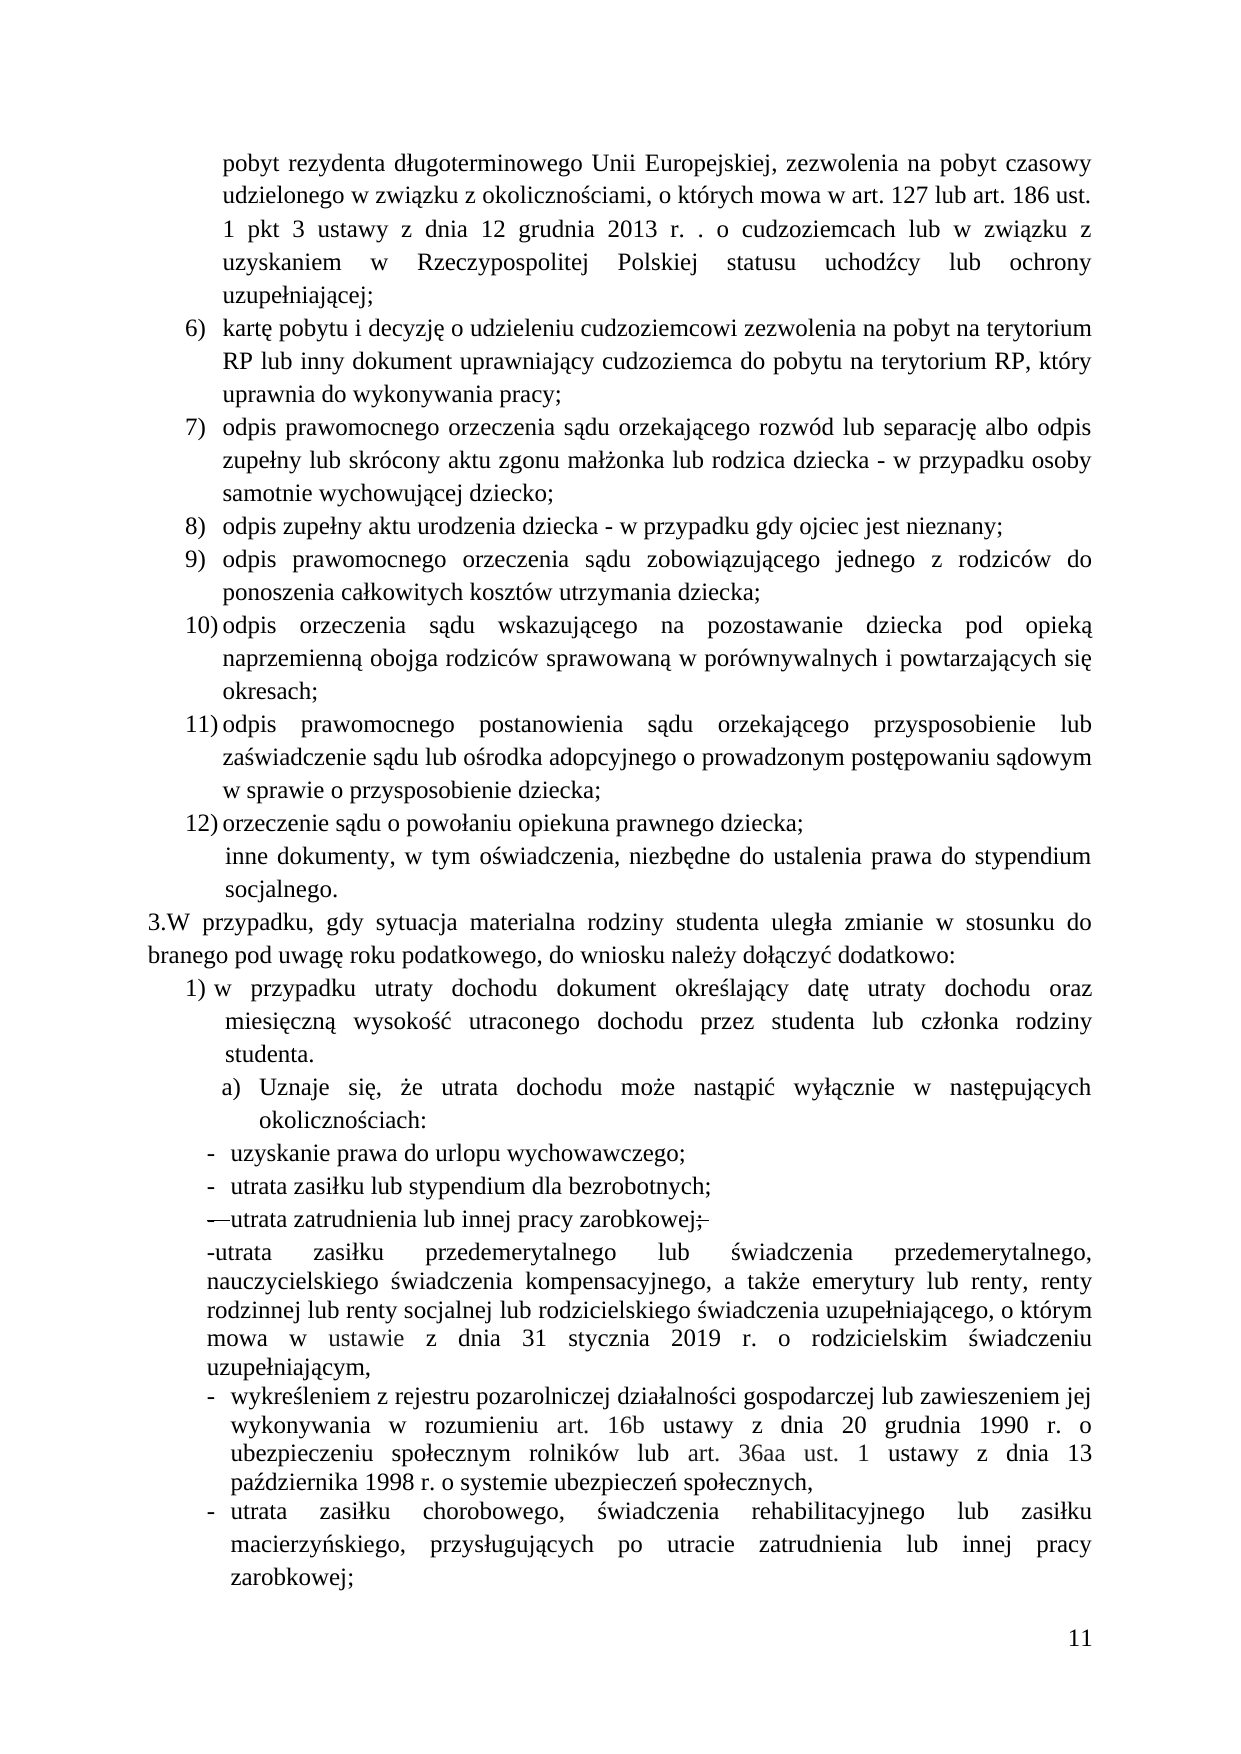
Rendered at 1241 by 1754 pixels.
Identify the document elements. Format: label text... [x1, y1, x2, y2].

list kartę pobytu i decyzję o udzieleniu cudzoziemcowi zezwolenia na pobyt na terytorium RP lub inny dokument uprawniający cudzoziemca do pobytu na terytorium RP, który uprawnia do wykonywania pracy; [185, 313, 1093, 407]
text inne dokumenty, w tym oświadczenia, niezbędne do ustalenia prawa do stypendium socjalnego. [225, 841, 1093, 903]
list utrata zatrudnienia lub innej pracy zarobkowej; [207, 1204, 1093, 1233]
list odpis prawomocnego orzeczenia sądu zobowiązującego jednego z rodziców do ponoszenia całkowitych kosztów utrzymania dziecka; [185, 544, 1093, 606]
list Uznaje się, że utrata dochodu może nastąpić wyłącznie w następujących okolicznościach: [221, 1072, 1093, 1134]
list orzeczenie sądu o powołaniu opiekuna prawnego dziecka; [185, 808, 1093, 837]
list wykreśleniem z rejestru pozarolniczej działalności gospodarczej lub zawieszeniem jej wykonywania w rozumieniu art. 16b ustawy z dnia 20 grudnia 1990 r. o ubezpieczeniu społecznym rolników lub art. 36aa ust. 1 ustawy z dnia 13 października 1998 r. o systemie ubezpieczeń społecznych, [207, 1381, 1093, 1496]
list utrata zasiłku lub stypendium dla bezrobotnych; [207, 1171, 1093, 1200]
list odpis prawomocnego postanowienia sądu orzekającego przysposobienie lub zaświadczenie sądu lub ośrodka adopcyjnego o prowadzonym postępowaniu sądowym w sprawie o przysposobienie dziecka; [185, 709, 1093, 804]
list odpis prawomocnego orzeczenia sądu orzekającego rozwód lub separację albo odpis zupełny lub skrócony aktu zgonu małżonka lub rodzica dziecka - w przypadku osoby samotnie wychowującej dziecko; [185, 412, 1093, 507]
list uzyskanie prawa do urlopu wychowawczego; [207, 1138, 1093, 1167]
list odpis zupełny aktu urodzenia dziecka - w przypadku gdy ojciec jest nieznany; [185, 511, 1093, 539]
list utrata zasiłku chorobowego, świadczenia rehabilitacyjnego lub zasiłku macierzyńskiego, przysługujących po utracie zatrudnienia lub innej pracy zarobkowej; [207, 1496, 1093, 1591]
text 3.W przypadku, gdy sytuacja materialna rodziny studenta uległa zmianie w stosunku do branego pod uwagę roku podatkowego, do wniosku należy dołączyć dodatkowo: [148, 907, 1093, 969]
list w przypadku utraty dochodu dokument określający datę utraty dochodu oraz miesięczną wysokość utraconego dochodu przez studenta lub członka rodziny studenta. [185, 973, 1093, 1068]
list odpis orzeczenia sądu wskazującego na pozostawanie dziecka pod opieką naprzemienną obojga rodziców sprawowaną w porównywalnych i powtarzających się okresach; [185, 610, 1093, 705]
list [185, 148, 1093, 308]
text -utrata zasiłku przedemerytalnego lub świadczenia przedemerytalnego, nauczycielskiego świadczenia kompensacyjnego, a także emerytury lub renty, renty rodzinnej lub renty socjalnej lub rodzicielskiego świadczenia uzupełniającego, o którym mowa w ustawie z dnia 31 stycznia 2019 r. o rodzicielskim świadczeniu uzupełniającym, [207, 1237, 1093, 1381]
